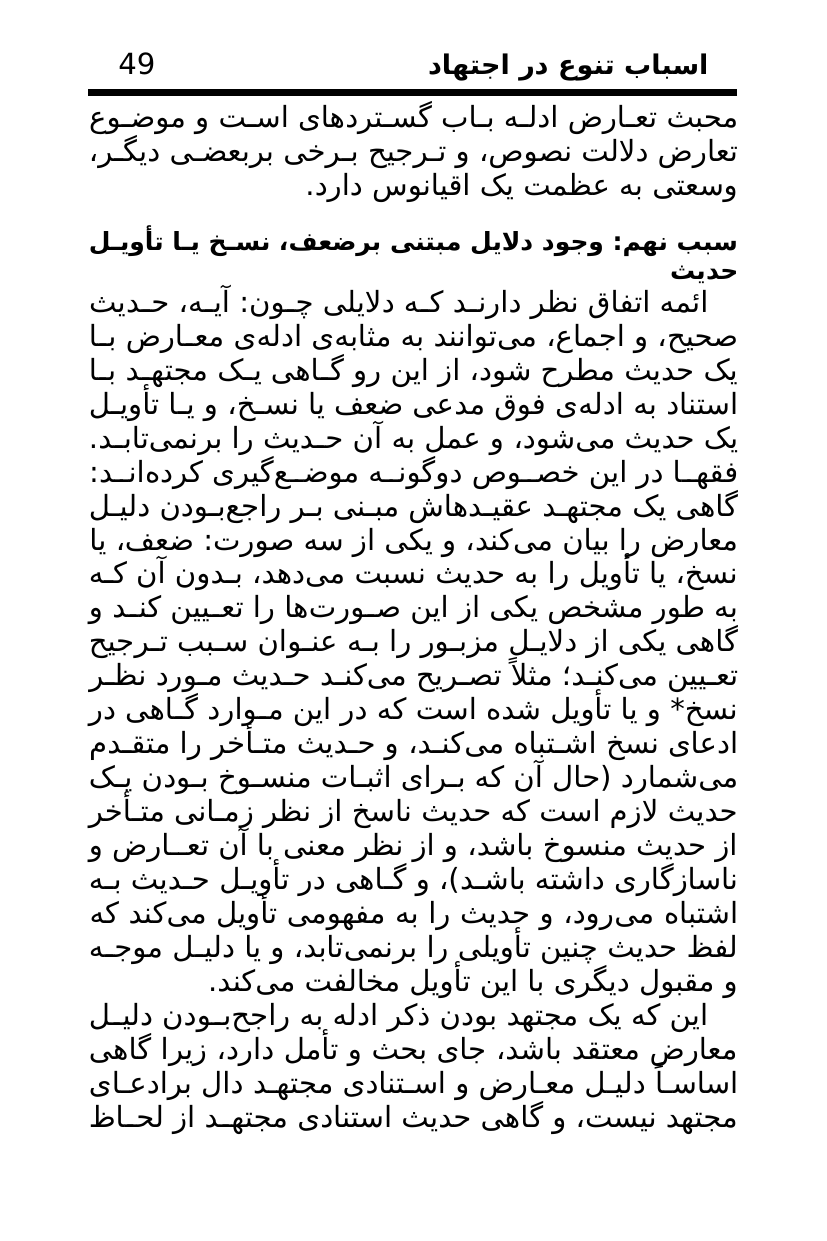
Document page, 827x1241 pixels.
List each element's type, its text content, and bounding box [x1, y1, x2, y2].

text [89, 100, 738, 202]
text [89, 998, 738, 1134]
text ائمه اتفاق نظر دارند که دلایلی چون: آیه، حدیث صحیح، و اجماع، می‌توانند به مثابه‌ی ادله‌ی معارض با یک حدیث مطرح شود، از این رو گاهی یک مجتهد با استناد به ادله‌ی فوق مدعی ضعف یا نسخ، و یا تأویل یک حدیث می‌شود، و عمل به آن حدیث را برنمی‌تابد. فقها در این خصوص دوگونه موضع‌گیری کرده‌اند: گاهی یک مجتهد عقیدهاش مبنی بر راجع‌بودن دلیل معارض را بیان می‌کند، و یکی از سه صورت: ضعف، یا نسخ، یا تأویل را به حدیث نسبت می‌دهد، بدون آن که به طور مشخص یکی از این صورت‌ها را تعیین کند و گاهی یکی از دلایل مزبور را به عنوان سبب ترجیح تعیین می‌کند؛ مثلاً تصریح می‌کند حدیث مورد نظر نسخ* و یا تأویل شده است که در این موارد گاهی در ادعای نسخ اشتباه می‌کند، و حدیث متأخر را متقدم می‌شمارد (حال آن که برای اثبات منسوخ ‌بودن یک حدیث لازم است که حدیث ناسخ از نظر زمانی متأخر از حدیث منسوخ باشد، و از نظر معنی با آن تعارض و ناسازگاری داشته باشد)، و گاهی در تأویل حدیث به اشتباه می‌رود، و حدیث را به مفهومی تأویل می‌کند که لفظ حدیث چنین تأویلی را برنمی‌تابد، و یا دلیل موجه و مقبول دیگری با این تأویل مخالفت می‌کند. [89, 285, 738, 998]
text سبب نهم: وجود دلایل مبتنی برضعف، نسخ یا تأویل حدیث [89, 227, 738, 285]
